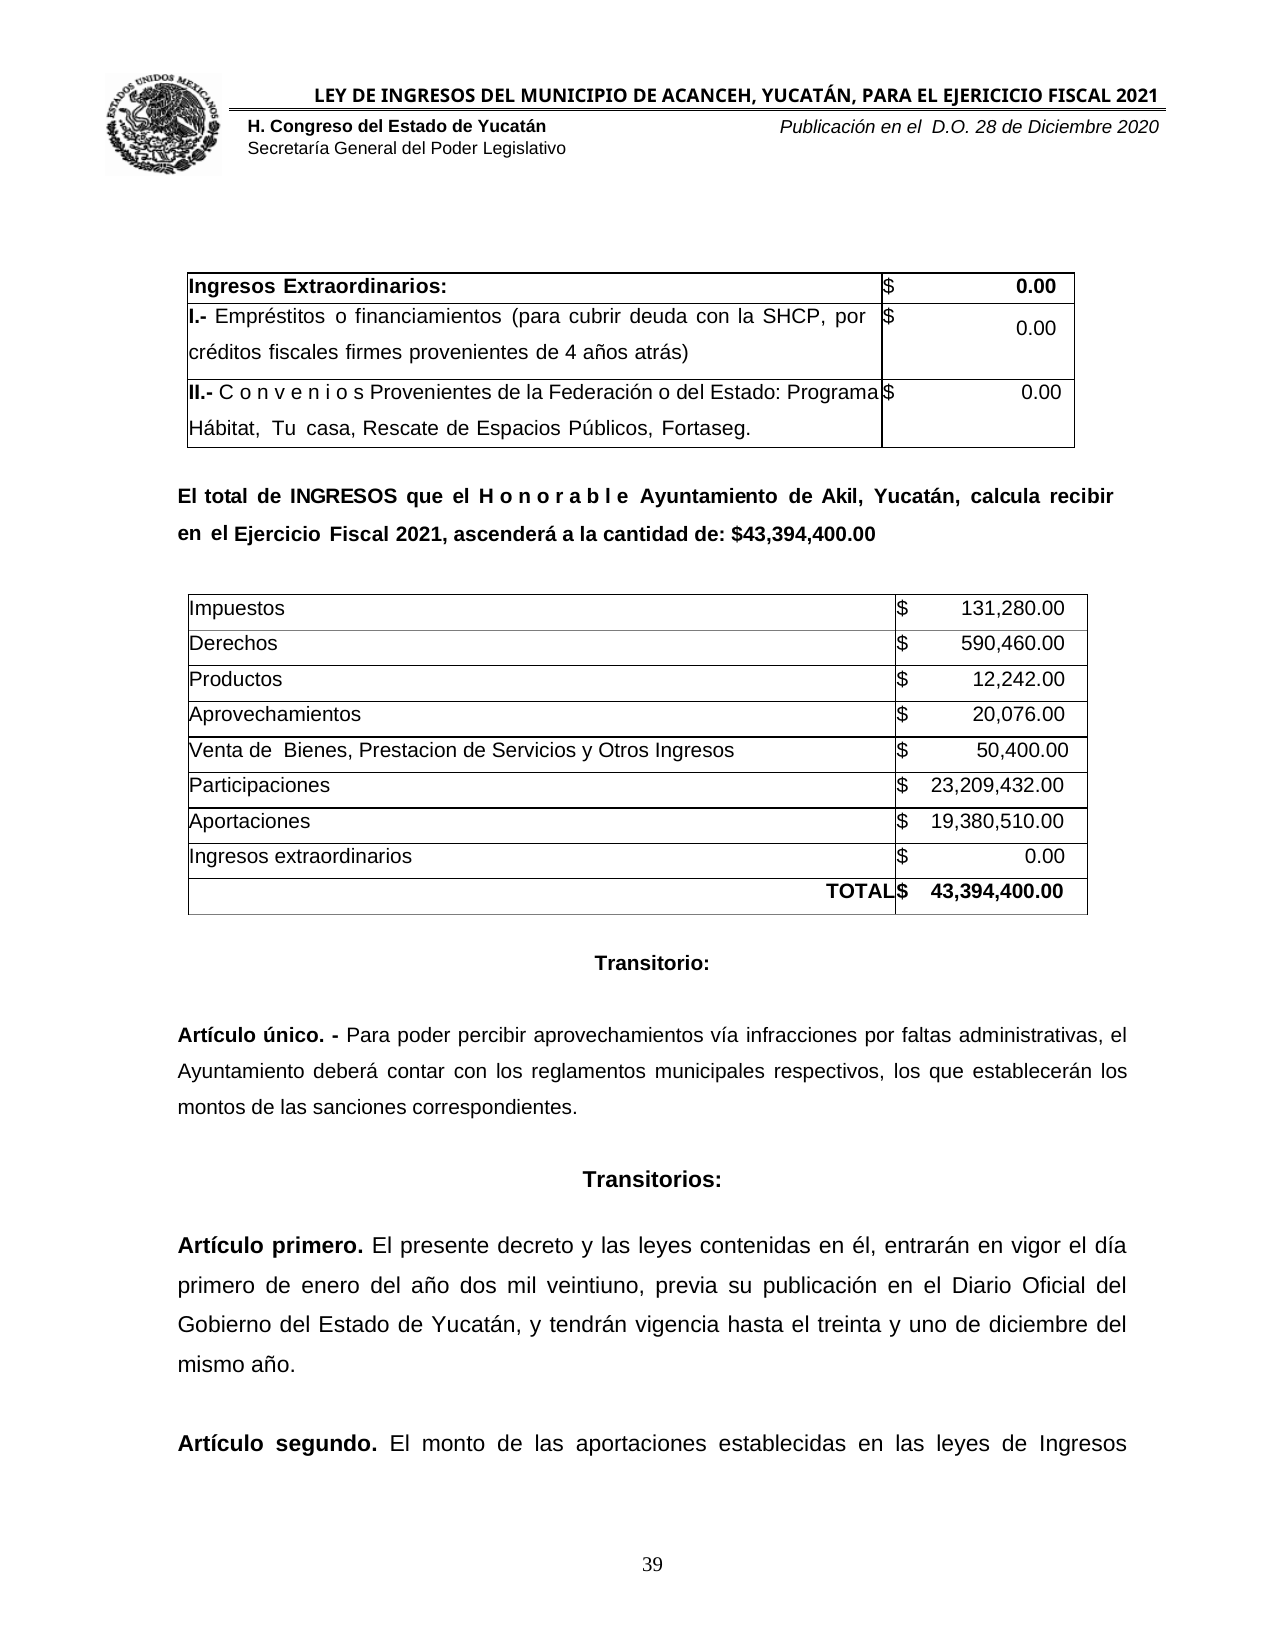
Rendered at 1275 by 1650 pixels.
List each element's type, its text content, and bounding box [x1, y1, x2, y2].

table_cell $ 23,209,432.00 [896, 773, 1087, 807]
table_cell Aprovechamientos [189, 702, 895, 736]
table_cell I.- Empréstitos o financiamientos (para cubrir deuda con la SHCP, por créditos fiscales firmes provenientes de 4 años atrás) [188, 304, 881, 379]
text Transitorios: [177, 1166, 1127, 1193]
table_header $ 0.00 [883, 274, 1074, 303]
table_cell Derechos [189, 631, 895, 665]
table_cell Ingresos extraordinarios [189, 844, 895, 878]
table_cell $ 20,076.00 [896, 702, 1087, 736]
table_header $ 131,280.00 [896, 595, 1087, 629]
table_cell TOTAL [189, 879, 895, 914]
table_cell $ 0.00 [883, 380, 1074, 447]
table_cell II.- C o n v e n i o s Provenientes de la Federación o del Estado: Programa Hábitat, Tu casa, Rescate de Espacios Públicos, Fortaseg. [188, 380, 881, 447]
text Artículo primero. El presente decreto y las leyes contenidas en él, entrarán en vigor el día primero de enero del año dos mil veintiuno, previa su publicación en el Diario Oficial del Gobierno del Estado de Yucatán, y tendrán vigencia hasta el treinta y uno de diciembre del mismo año. [177, 1232, 1127, 1377]
table_cell $ 590,460.00 [896, 631, 1087, 665]
table_cell $ 0.00 [883, 304, 1074, 379]
table_cell $ 12,242.00 [896, 666, 1087, 701]
table_cell Aportaciones [189, 809, 895, 843]
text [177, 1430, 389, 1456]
table_cell Participaciones [189, 773, 895, 807]
table_header Impuestos [189, 595, 895, 629]
table_cell $ 43,394,400.00 [896, 879, 1087, 914]
table_header Ingresos Extraordinarios: [188, 274, 881, 303]
table_cell Venta de Bienes, Prestacion de Servicios y Otros Ingresos [189, 738, 895, 772]
text Transitorio: [177, 951, 1127, 975]
table_cell $ 0.00 [896, 844, 1087, 878]
table_cell $ 19,380,510.00 [896, 809, 1087, 843]
table_cell $ 50,400.00 [896, 738, 1087, 772]
text Artículo único. - Para poder percibir aprovechamientos vía infracciones por faltas administrativas, el Ayuntamiento deberá contar con los reglamentos municipales respectivos, los que establecerán los montos de las sanciones correspondientes. [177, 1023, 1127, 1118]
text El total de INGRESOS que el H o n o r a b l e Ayuntamiento de Akil, Yucatán, calcula recibir en el Ejercicio Fiscal 2021, ascenderá a la cantidad de: $43,394,400.00 [177, 484, 1127, 546]
table_cell Productos [189, 666, 895, 701]
